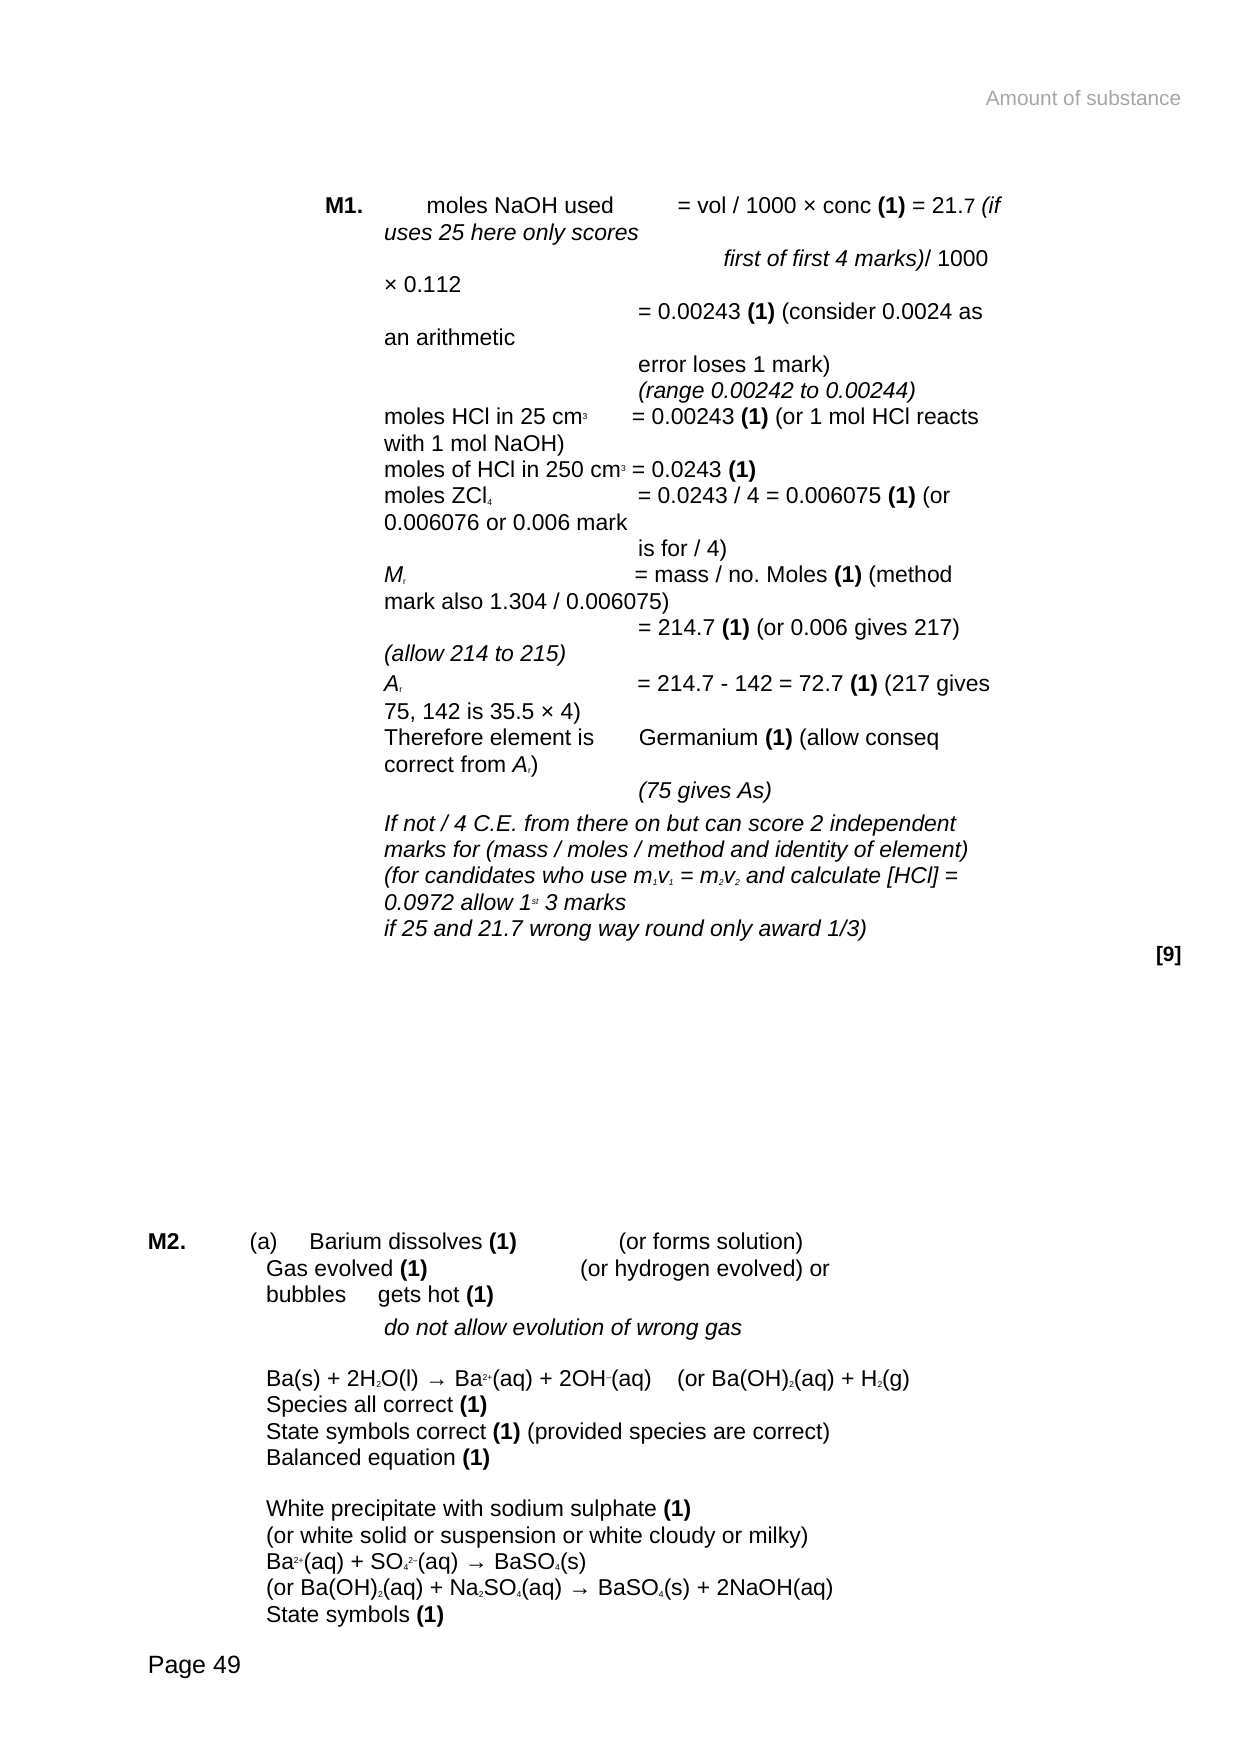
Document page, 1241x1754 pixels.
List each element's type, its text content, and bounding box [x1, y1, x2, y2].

text M2. (a) Barium dissolves (1) (or forms solution) Gas evolved (1) (or hydrogen evolved) or bubbles gets hot (1) [148, 1228, 1122, 1307]
text [9] [148, 941, 1181, 965]
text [266, 1495, 1122, 1627]
text do not allow evolution of wrong gas [384, 1313, 1004, 1340]
text M1. moles NaOH used = vol / 1000 × conc (1) = 21.7 (if uses 25 here only scores first of first 4 marks)/ 1000 × 0.112 = 0.00243 (1) (consider 0.0024 as an arithmetic error loses 1 mark) (range 0.00242 to 0.00244) moles HCl in 25 cm3 = 0.00243 (1) (or 1 mol HCl reacts with 1 mol NaOH) moles of HCl in 250 cm3 = 0.0243 (1) moles ZCl4 = 0.0243 / 4 = 0.006075 (1) (or 0.006076 or 0.006 mark is for / 4) Mr = mass / no. Moles (1) (method mark also 1.304 / 0.006075) = 214.7 (1) (or 0.006 gives 217) (allow 214 to 215) Ar = 214.7 ‑ 142 = 72.7 (1) (217 gives 75, 142 is 35.5 × 4) Therefore element is Germanium (1) (allow conseq correct from Ar) (75 gives As) [325, 192, 1004, 803]
text If not / 4 C.E. from there on but can score 2 independent marks for (mass / moles / method and identity of element) (for candidates who use m1v1 = m2v2 and calculate [HCl] = 0.0972 allow 1st 3 marks if 25 and 21.7 wrong way round only award 1/3) [384, 810, 1004, 941]
text Ba(s) + 2H2O(l) → Ba2+(aq) + 2OH–(aq) (or Ba(OH)2(aq) + H2(g) Species all correct (1) State symbols correct (1) (provided species are correct) Balanced equation (1) [266, 1365, 1122, 1470]
